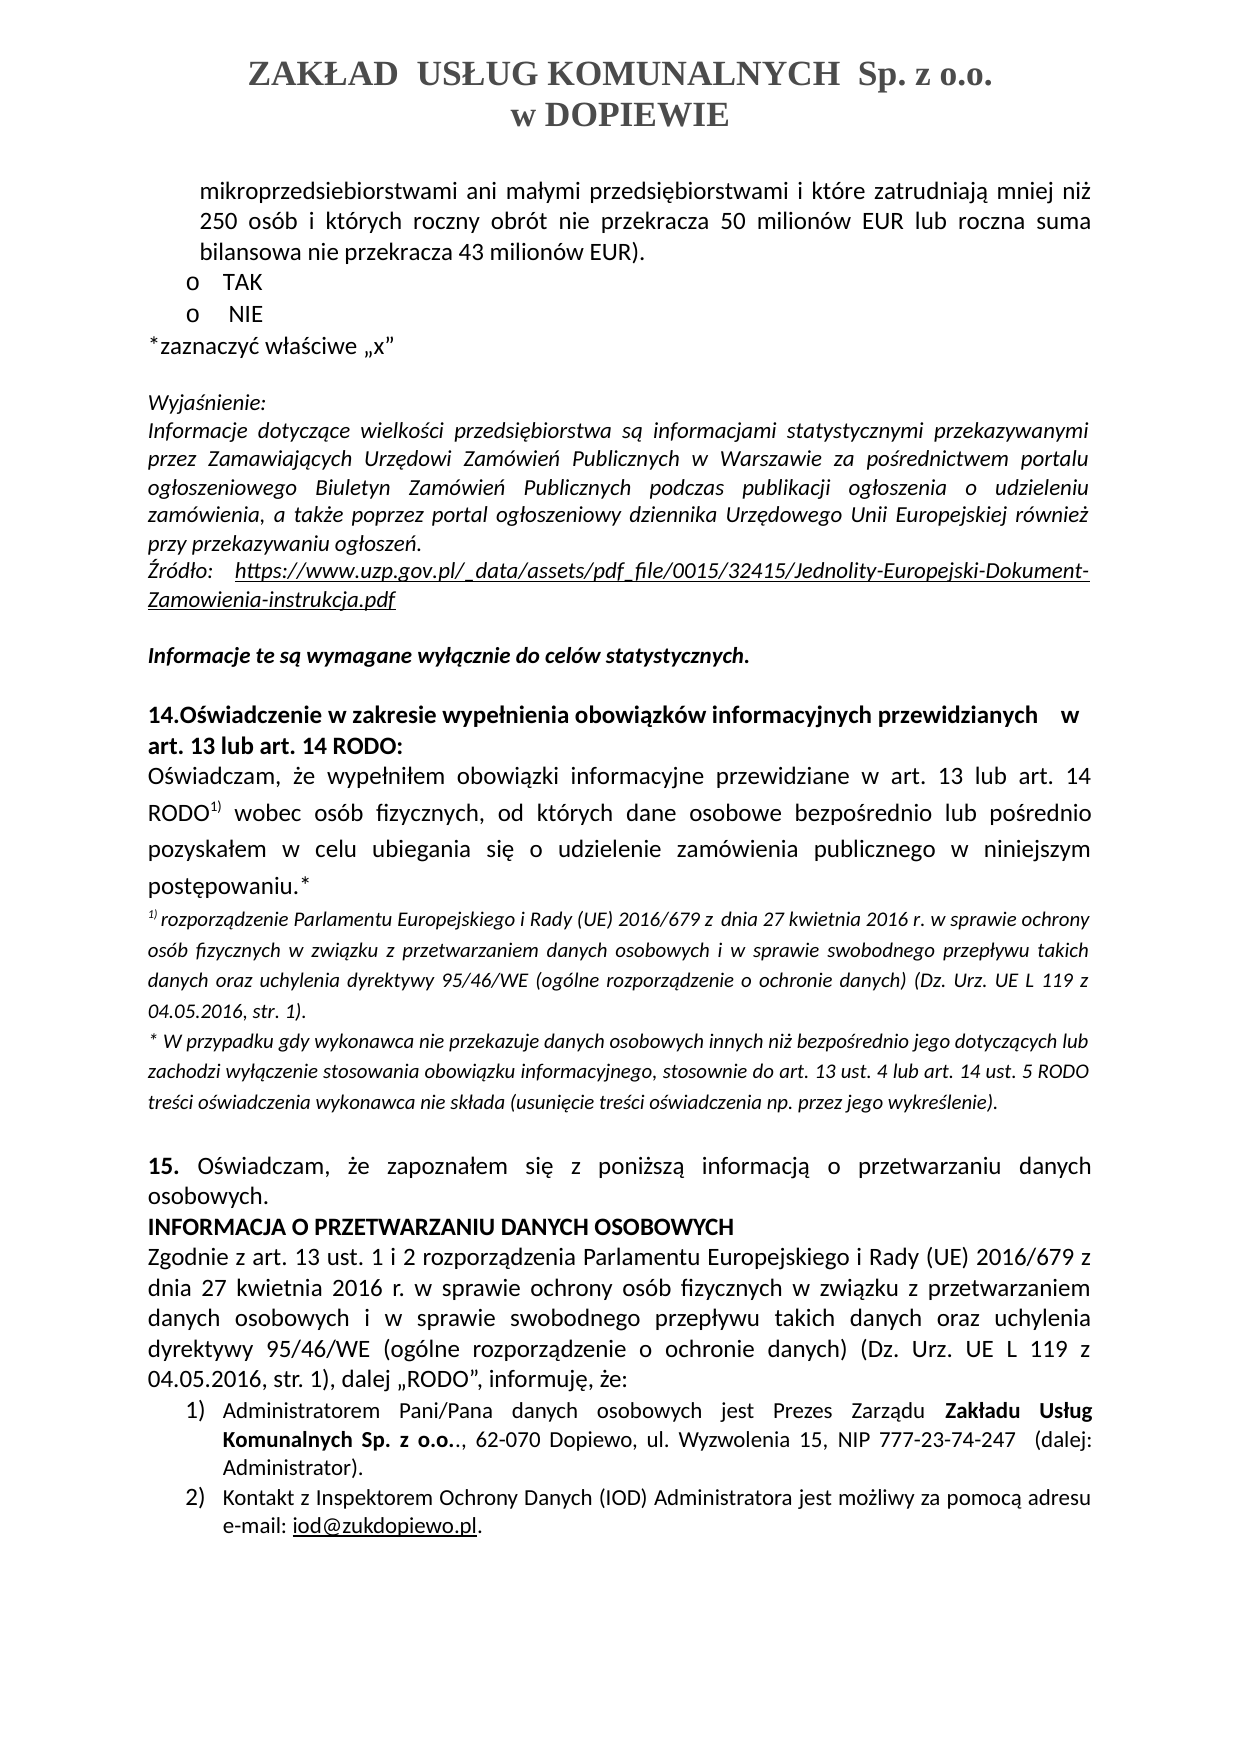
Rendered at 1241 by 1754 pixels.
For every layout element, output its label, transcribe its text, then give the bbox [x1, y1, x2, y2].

text Źródło: https://www.uzp.gov.pl/_data/assets/pdf_file/0015/32415/Jednolity-Europejski-Dokument-Zamowienia-instrukcja.pdf [148, 557, 1092, 613]
text Informacje te są wymagane wyłącznie do celów statystycznych. [148, 641, 1092, 669]
text Oświadczam, że wypełniłem obowiązki informacyjne przewidziane w art. 13 lub art. 14 RODO1) wobec osób fizycznych, od których dane osobowe bezpośrednio lub pośrednio pozyskałem w celu ubiegania się o udzielenie zamówienia publicznego w niniejszym postępowaniu.* [148, 760, 1092, 901]
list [148, 175, 1092, 266]
text Zgodnie z art. 13 ust. 1 i 2 rozporządzenia Parlamentu Europejskiego i Rady (UE) 2016/679 z dnia 27 kwietnia 2016 r. w sprawie ochrony osób fizycznych w związku z przetwarzaniem danych osobowych i w sprawie swobodnego przepływu takich danych oraz uchylenia dyrektywy 95/46/WE (ogólne rozporządzenie o ochronie danych) (Dz. Urz. UE L 119 z 04.05.2016, str. 1), dalej „RODO”, informuję, że: [148, 1242, 1092, 1394]
text INFORMACJA O PRZETWARZANIU DANYCH OSOBOWYCH [148, 1211, 1092, 1242]
text Wyjaśnienie: [148, 388, 1092, 417]
text Informacje dotyczące wielkości przedsiębiorstwa są informacjami statystycznymi przekazywanymi przez Zamawiających Urzędowi Zamówień Publicznych w Warszawie za pośrednictwem portalu ogłoszeniowego Biuletyn Zamówień Publicznych podczas publikacji ogłoszenia o udzieleniu zamówienia, a także poprzez portal ogłoszeniowy dziennika Urzędowego Unii Europejskiej również przy przekazywaniu ogłoszeń. [148, 417, 1092, 557]
list Kontakt z Inspektorem Ochrony Danych (IOD) Administratora jest możliwy za pomocą adresu e-mail: iod@zukdopiewo.pl. [185, 1481, 1092, 1539]
text 1) rozporządzenie Parlamentu Europejskiego i Rady (UE) 2016/679 z dnia 27 kwietnia 2016 r. w sprawie ochrony osób fizycznych w związku z przetwarzaniem danych osobowych i w sprawie swobodnego przepływu takich danych oraz uchylenia dyrektywy 95/46/WE (ogólne rozporządzenie o ochronie danych) (Dz. Urz. UE L 119 z 04.05.2016, str. 1). [148, 907, 1092, 1023]
text *zaznaczyć właściwe „x” [148, 330, 1092, 361]
text 15. Oświadczam, że zapoznałem się z poniższą informacją o przetwarzaniu danych osobowych. [148, 1150, 1092, 1211]
text 14.Oświadczenie w zakresie wypełnienia obowiązków informacyjnych przewidzianych w art. 13 lub art. 14 RODO: [148, 699, 1092, 760]
list TAK [185, 266, 1092, 298]
text * W przypadku gdy wykonawca nie przekazuje danych osobowych innych niż bezpośrednio jego dotyczących lub zachodzi wyłączenie stosowania obowiązku informacyjnego, stosownie do art. 13 ust. 4 lub art. 14 ust. 5 RODO treści oświadczenia wykonawca nie składa (usunięcie treści oświadczenia np. przez jego wykreślenie). [148, 1028, 1092, 1114]
list NIE [185, 298, 1092, 330]
list Administratorem Pani/Pana danych osobowych jest Prezes Zarządu Zakładu Usług Komunalnych Sp. z o.o.., 62-070 Dopiewo, ul. Wyzwolenia 15, NIP 777-23-74-247 (dalej: Administrator). [185, 1394, 1092, 1481]
